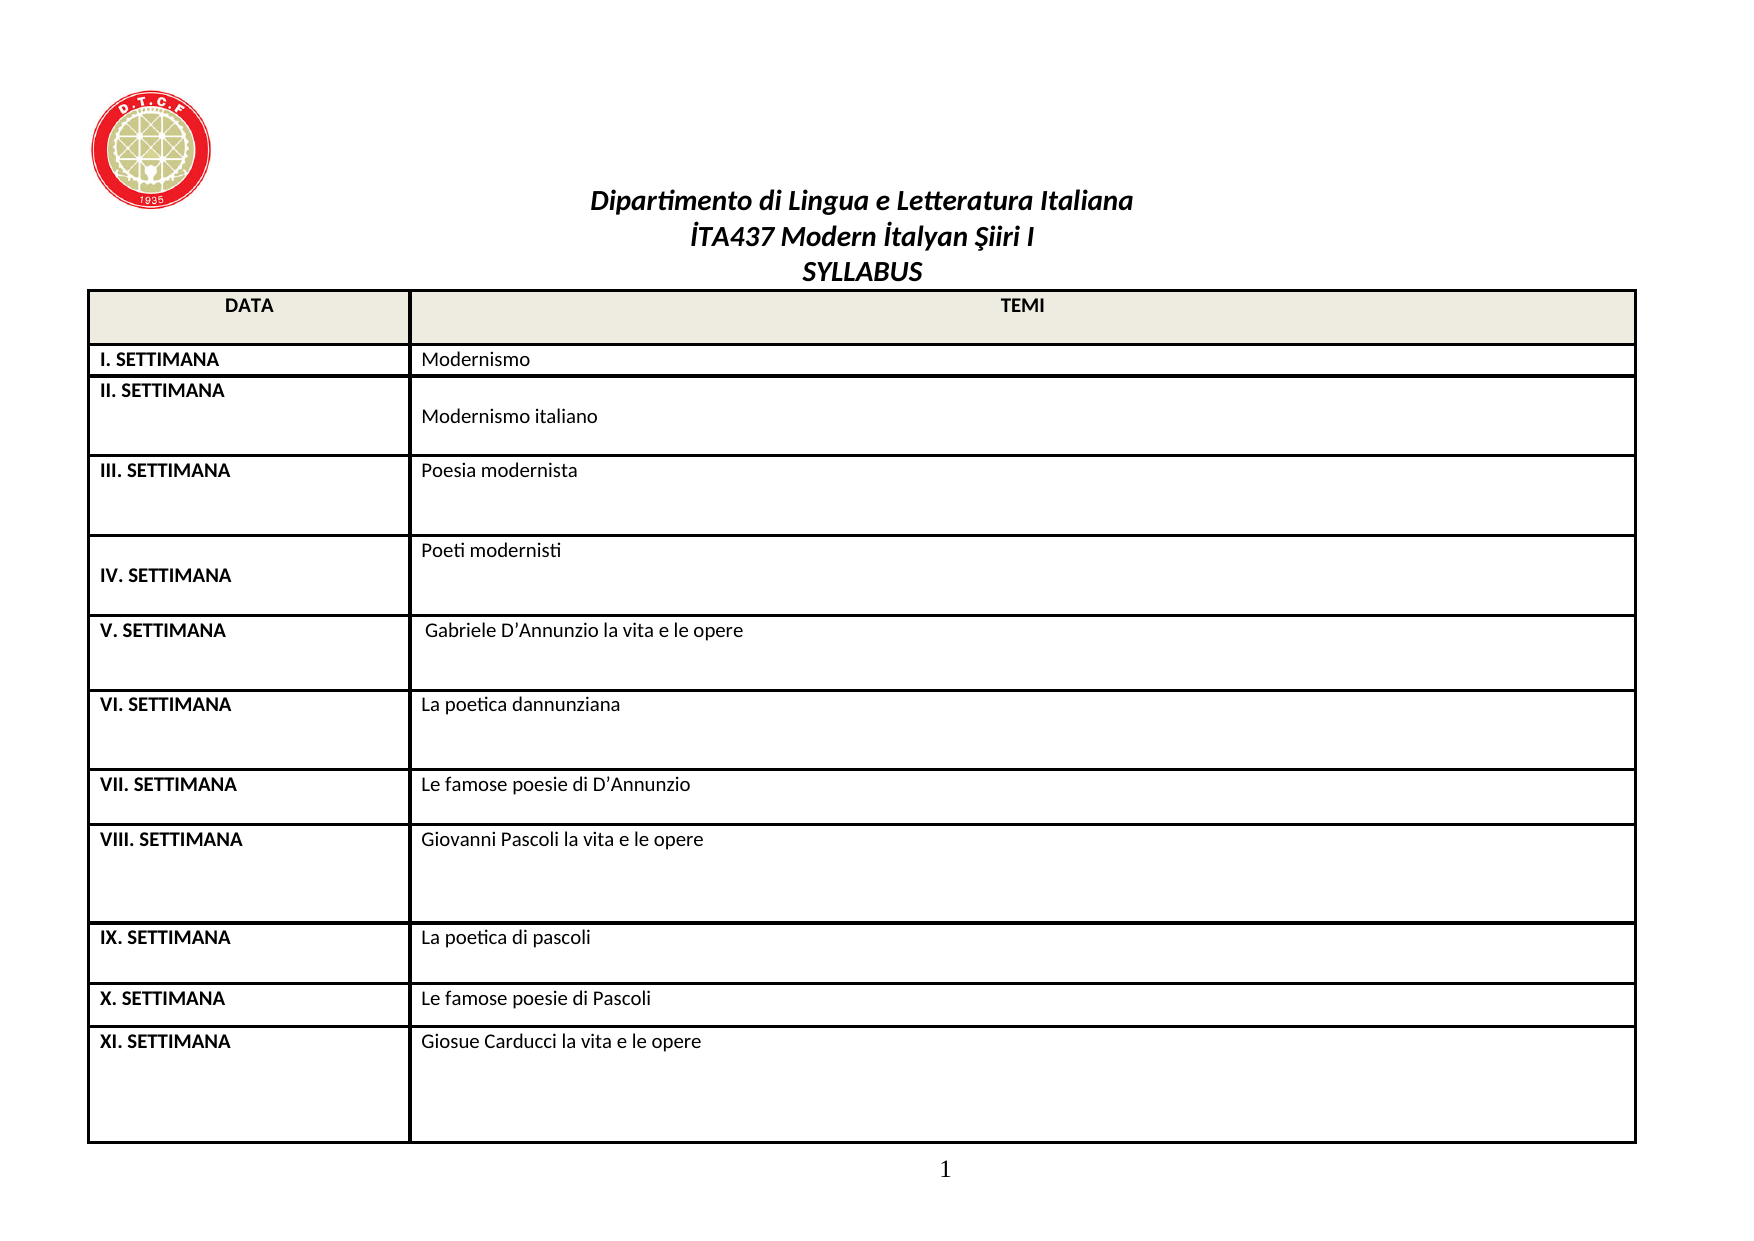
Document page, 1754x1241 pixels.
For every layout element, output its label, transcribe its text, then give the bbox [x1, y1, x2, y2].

table_cell La poetica di pascoli [412, 925, 1634, 982]
table_cell Poeti modernisti [412, 537, 1634, 614]
table_cell IX. SETTIMANA [90, 925, 408, 982]
table_cell III. SETTIMANA [90, 457, 408, 534]
table_cell X. SETTIMANA [90, 985, 408, 1025]
table_cell XI. SETTIMANA [90, 1028, 408, 1141]
table_cell I. SETTIMANA [90, 346, 408, 374]
table_cell Modernismo italiano [412, 378, 1634, 454]
table_cell La poetica dannunziana [412, 692, 1634, 768]
table_cell VIII. SETTIMANA [90, 826, 408, 921]
table_cell V. SETTIMANA [90, 617, 408, 688]
table_cell Poesia modernista [412, 457, 1634, 534]
table_cell Le famose poesie di Pascoli [412, 985, 1634, 1025]
picture [88, 88, 213, 211]
table_cell VII. SETTIMANA [90, 771, 408, 823]
table_cell Giovanni Pascoli la vita e le opere [412, 826, 1634, 921]
table_cell Le famose poesie di D’Annunzio [412, 771, 1634, 823]
table_cell VI. SETTIMANA [90, 692, 408, 768]
table_cell Modernismo [412, 346, 1634, 374]
table_header TEMI [412, 292, 1634, 343]
table_cell Gabriele D’Annunzio la vita e le opere [412, 617, 1634, 688]
table_cell Giosue Carducci la vita e le opere [412, 1028, 1634, 1141]
table_header DATA [90, 292, 408, 343]
table_cell II. SETTIMANA [90, 378, 408, 454]
table_cell IV. SETTIMANA [90, 537, 408, 614]
